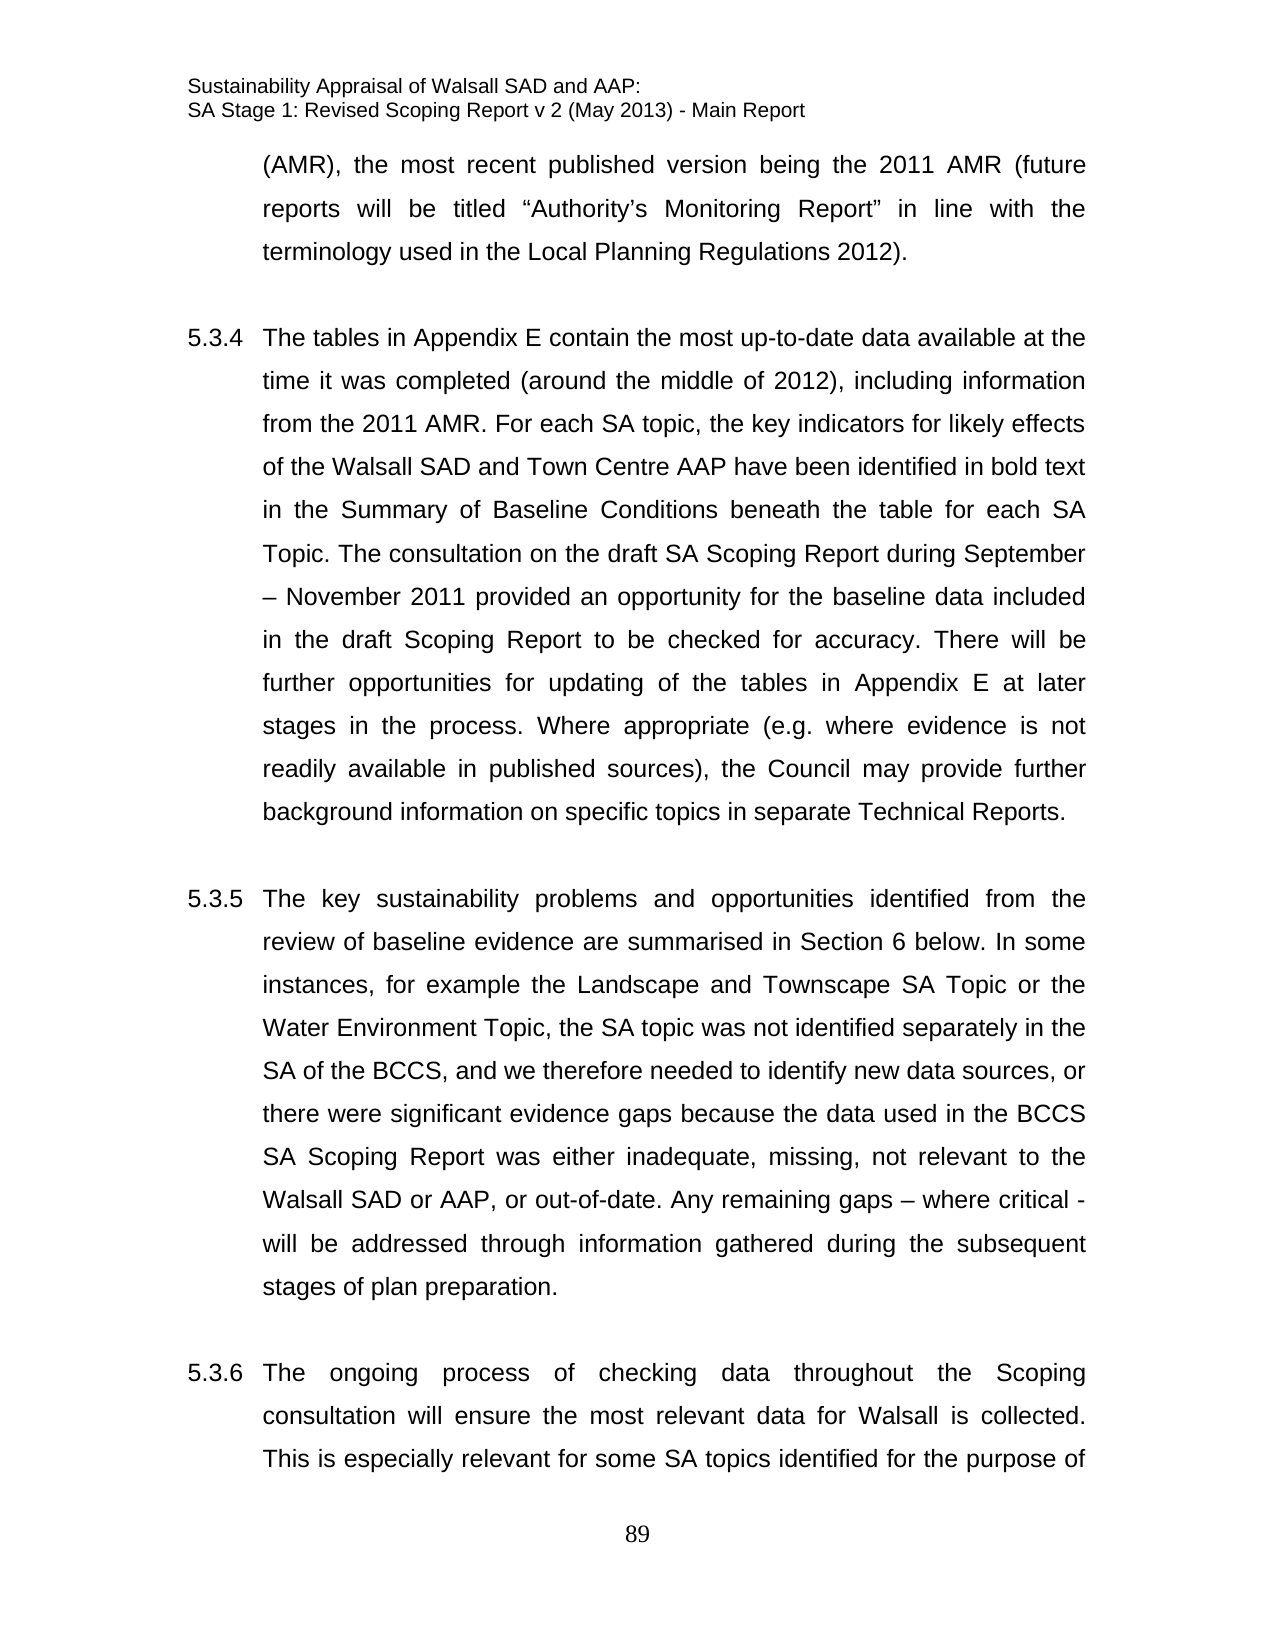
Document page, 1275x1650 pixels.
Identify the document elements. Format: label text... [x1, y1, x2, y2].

text 5.3.4 The tables in Appendix E contain the most up-to-date data available at the time it was completed (around the middle of 2012), including information from the 2011 AMR. For each SA topic, the key indicators for likely effects of the Walsall SAD and Town Centre AAP have been identified in bold text in the Summary of Baseline Conditions beneath the table for each SA Topic. The consultation on the draft SA Scoping Report during September – November 2011 provided an opportunity for the baseline data included in the draft Scoping Report to be checked for accuracy. There will be further opportunities for updating of the tables in Appendix E at later stages in the process. Where appropriate (e.g. where evidence is not readily available in published sources), the Council may provide further background information on specific topics in separate Technical Reports. [187, 323, 1087, 826]
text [187, 1358, 1087, 1473]
text 5.3.5 The key sustainability problems and opportunities identified from the review of baseline evidence are summarised in Section 6 below. In some instances, for example the Landscape and Townscape SA Topic or the Water Environment Topic, the SA topic was not identified separately in the SA of the BCCS, and we therefore needed to identify new data sources, or there were significant evidence gaps because the data used in the BCCS SA Scoping Report was either inadequate, missing, not relevant to the Walsall SAD or AAP, or out-of-date. Any remaining gaps – where critical - will be addressed through information gathered during the subsequent stages of plan preparation. [187, 884, 1087, 1301]
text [187, 151, 1087, 266]
